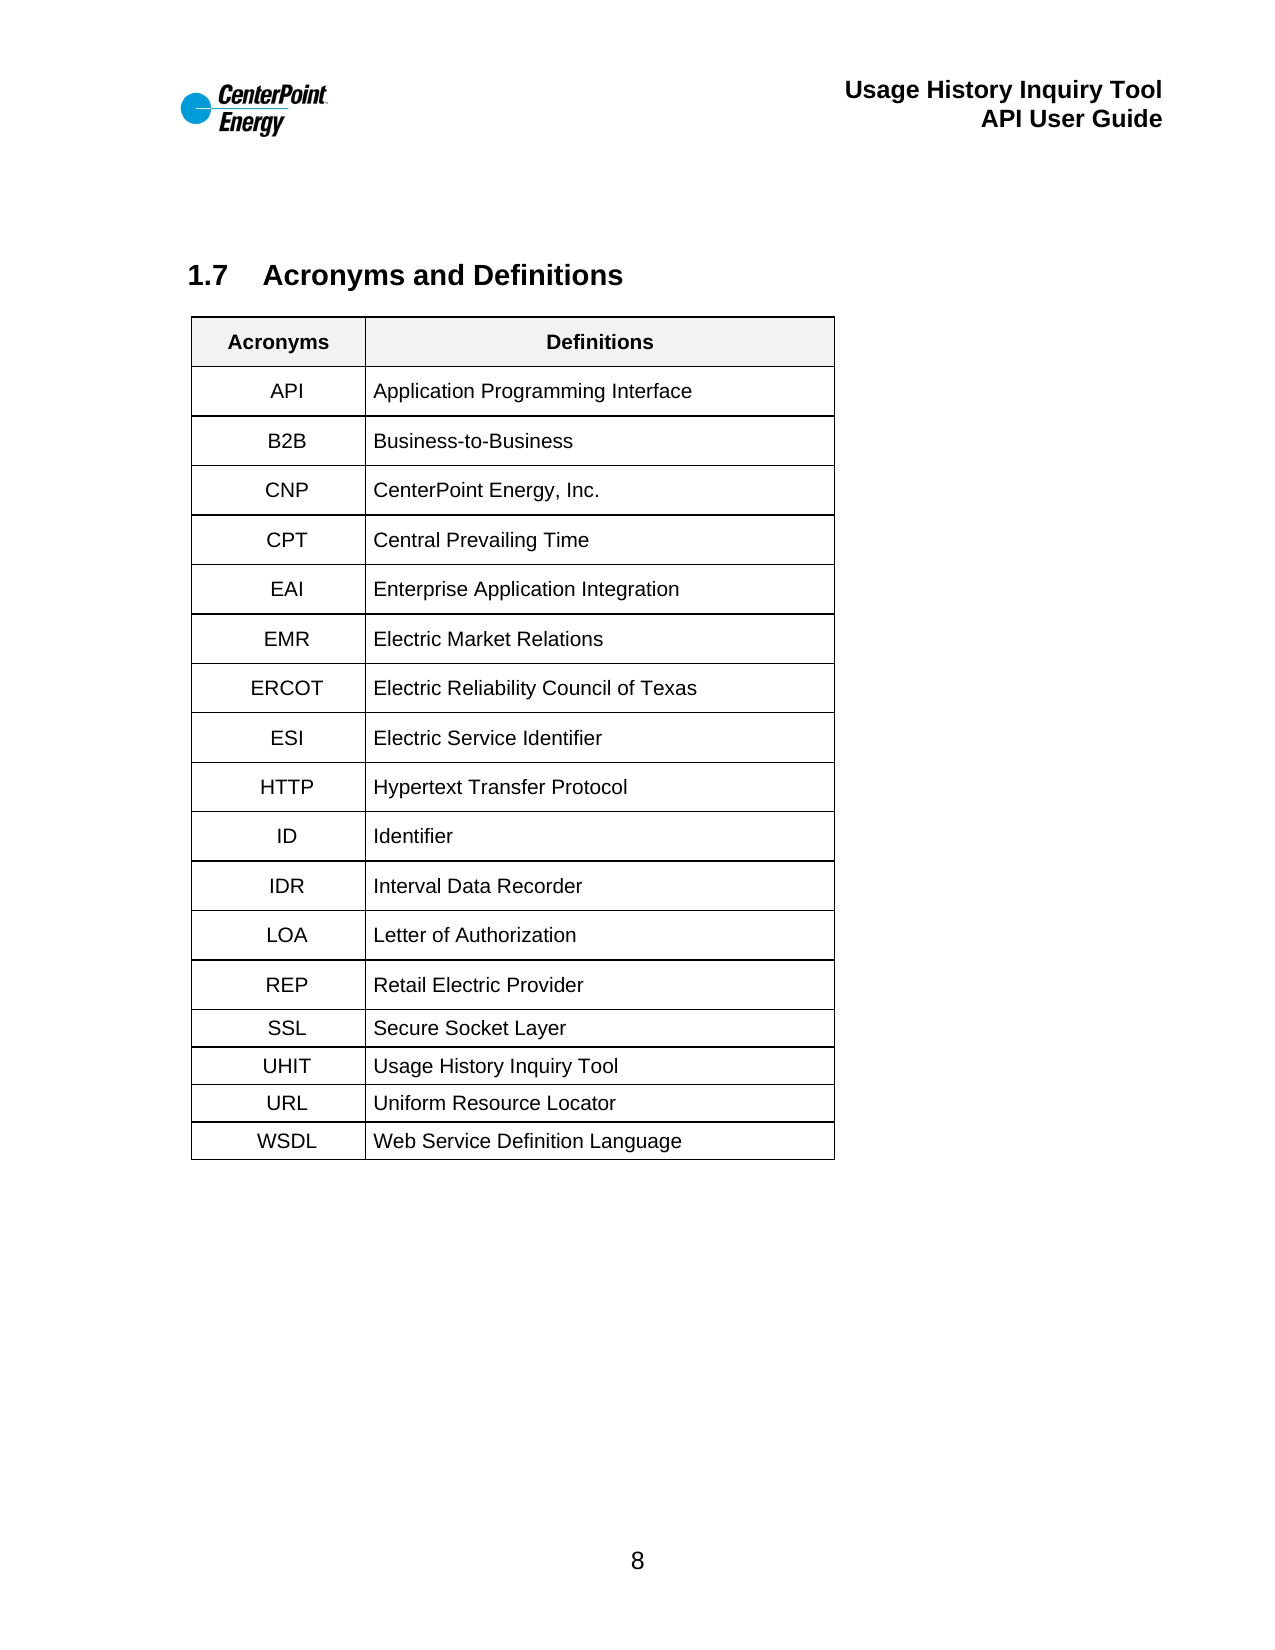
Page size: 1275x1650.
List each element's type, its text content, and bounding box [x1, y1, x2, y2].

table_header Definitions [366, 318, 834, 366]
table_cell CenterPoint Energy, Inc. [366, 466, 834, 514]
table_cell Letter of Authorization [366, 911, 834, 959]
table_cell Usage History Inquiry Tool [366, 1048, 834, 1084]
picture [167, 58, 337, 158]
table_cell LOA [192, 911, 365, 959]
table_cell Enterprise Application Integration [366, 565, 834, 613]
table_cell ESI [192, 713, 365, 761]
table_cell Electric Service Identifier [366, 713, 834, 761]
table_cell Interval Data Recorder [366, 862, 834, 910]
table_cell B2B [192, 417, 365, 464]
table_cell EMR [192, 615, 365, 662]
table_cell SSL [192, 1010, 365, 1046]
table_cell Secure Socket Layer [366, 1010, 834, 1046]
table_cell Electric Reliability Council of Texas [366, 664, 834, 712]
table_cell REP [192, 961, 365, 1009]
table_cell URL [192, 1085, 365, 1121]
table_cell UHIT [192, 1048, 365, 1084]
table_cell Business-to-Business [366, 417, 834, 464]
table_cell WSDL [192, 1123, 365, 1159]
table_header Acronyms [192, 318, 365, 366]
table_cell CPT [192, 516, 365, 563]
table_cell Hypertext Transfer Protocol [366, 763, 834, 811]
table_cell Identifier [366, 812, 834, 860]
table_cell IDR [192, 862, 365, 910]
table_cell Central Prevailing Time [366, 516, 834, 563]
table_cell EAI [192, 565, 365, 613]
table_cell Uniform Resource Locator [366, 1085, 834, 1121]
table_cell CNP [192, 466, 365, 514]
table_cell Application Programming Interface [366, 367, 834, 415]
table_cell ID [192, 812, 365, 860]
subtitle 1.7 Acronyms and Definitions [187, 257, 1087, 291]
table_cell API [192, 367, 365, 415]
table_cell Electric Market Relations [366, 615, 834, 662]
table_cell Retail Electric Provider [366, 961, 834, 1009]
table_cell Web Service Definition Language [366, 1123, 834, 1159]
table_cell ERCOT [192, 664, 365, 712]
table_cell HTTP [192, 763, 365, 811]
